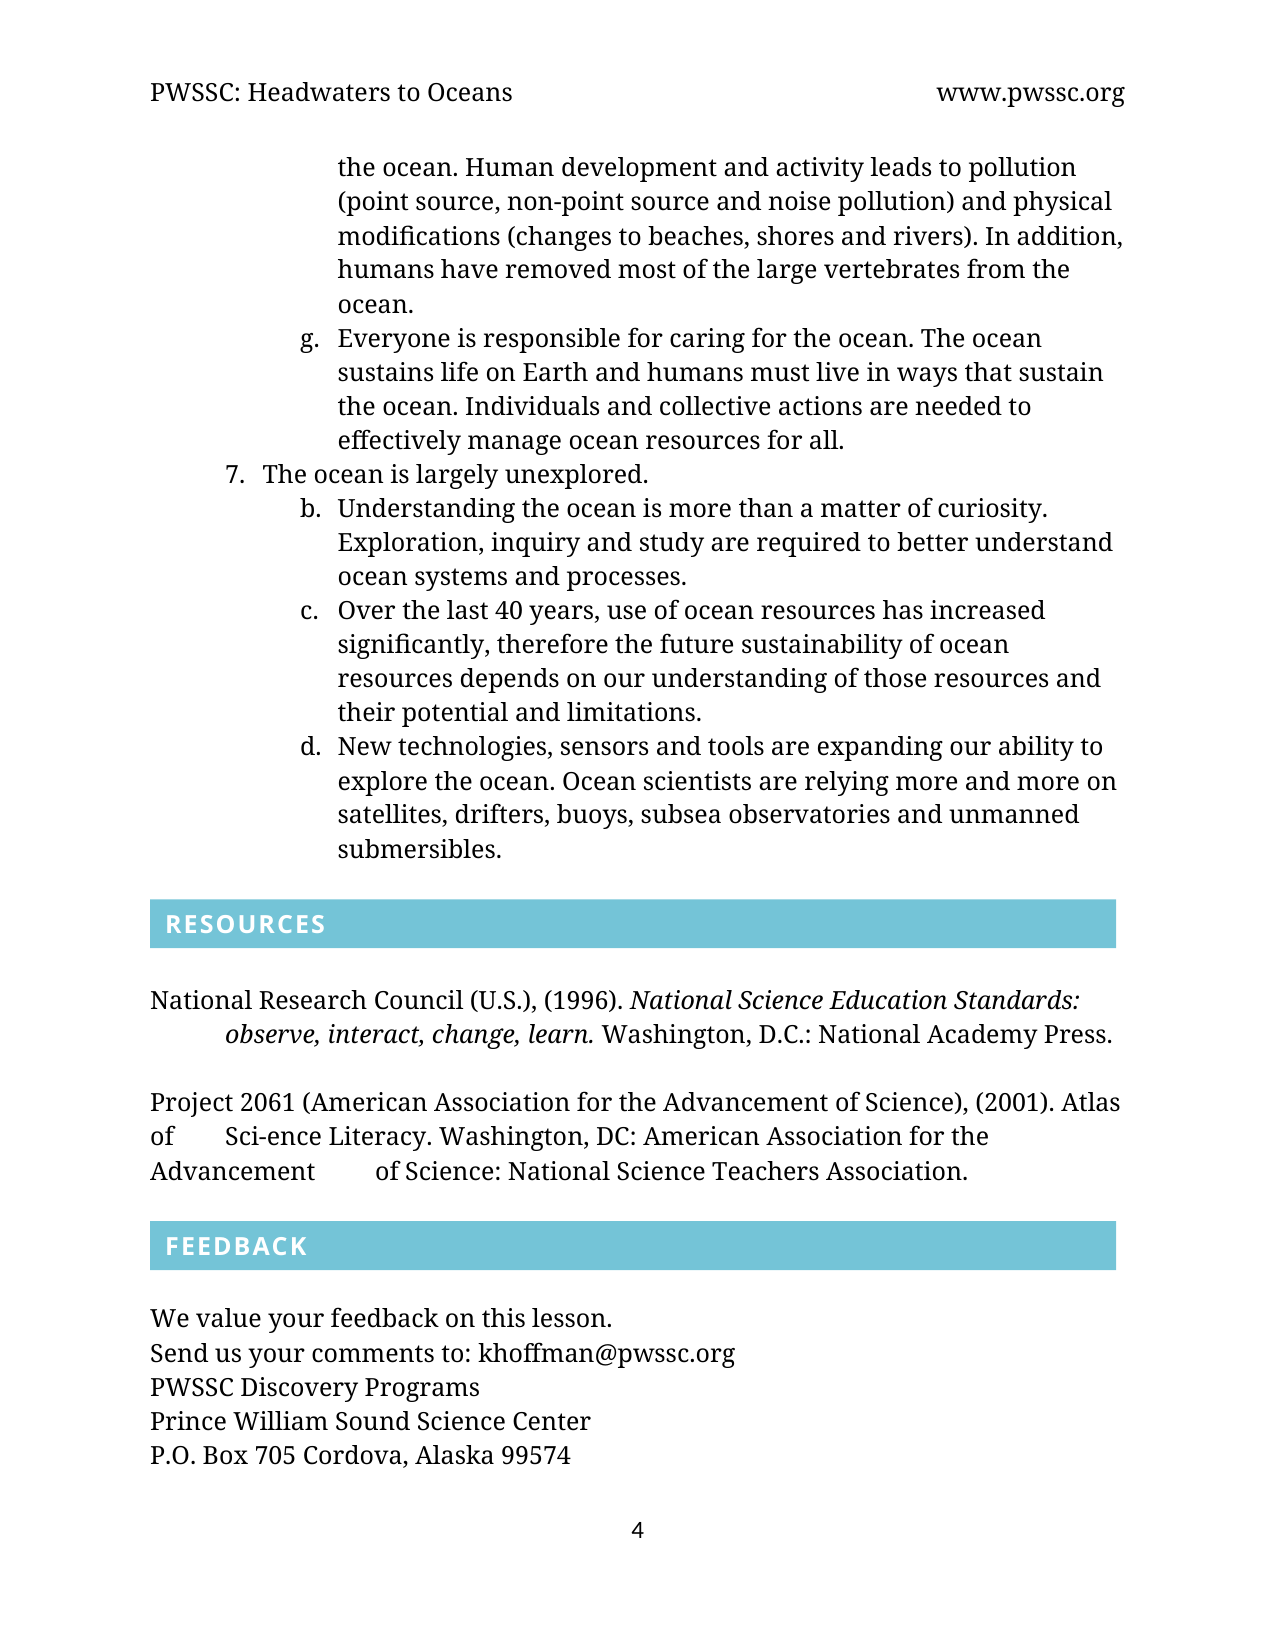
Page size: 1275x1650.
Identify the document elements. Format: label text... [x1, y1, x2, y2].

text Send us your comments to: khoffman@pwssc.org [150, 1335, 1125, 1369]
list Everyone is responsible for caring for the ocean. The ocean sustains life on Earth and humans must live in ways that sustain the ocean. Individuals and collective actions are needed to effectively manage ocean resources for all. [300, 320, 1125, 457]
text Prince William Sound Science Center [150, 1403, 1125, 1437]
list New technologies, sensors and tools are expanding our ability to explore the ocean. Ocean scientists are relying more and more on satellites, drifters, buoys, subsea observatories and unmanned [300, 729, 1125, 831]
list Understanding the ocean is more than a matter of curiosity. Exploration, inquiry and study are required to better understand ocean systems and processes. [300, 491, 1125, 593]
text Project 2061 (American Association for the Advancement of Science), (2001). Atlas of Sci-ence Literacy. Washington, DC: American Association for the Advancement of Science: National Science Teachers Association. [150, 1085, 1125, 1187]
text PWSSC Discovery Programs [150, 1369, 1125, 1403]
text National Research Council (U.S.), (1996). National Science Education Standards: observe, interact, change, learn. Washington, D.C.: National Academy Press. [150, 983, 1125, 1051]
text P.O. Box 705 Cordova, Alaska 99574 [150, 1437, 1125, 1471]
list The ocean is largely unexplored. [225, 457, 1125, 491]
list submersibles. [337, 831, 1125, 865]
text We value your feedback on this lesson. [150, 1301, 1125, 1335]
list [300, 150, 1125, 320]
list Over the last 40 years, use of ocean resources has increased significantly, therefore the future sustainability of ocean resources depends on our understanding of those resources and their potential and limitations. [300, 593, 1125, 729]
